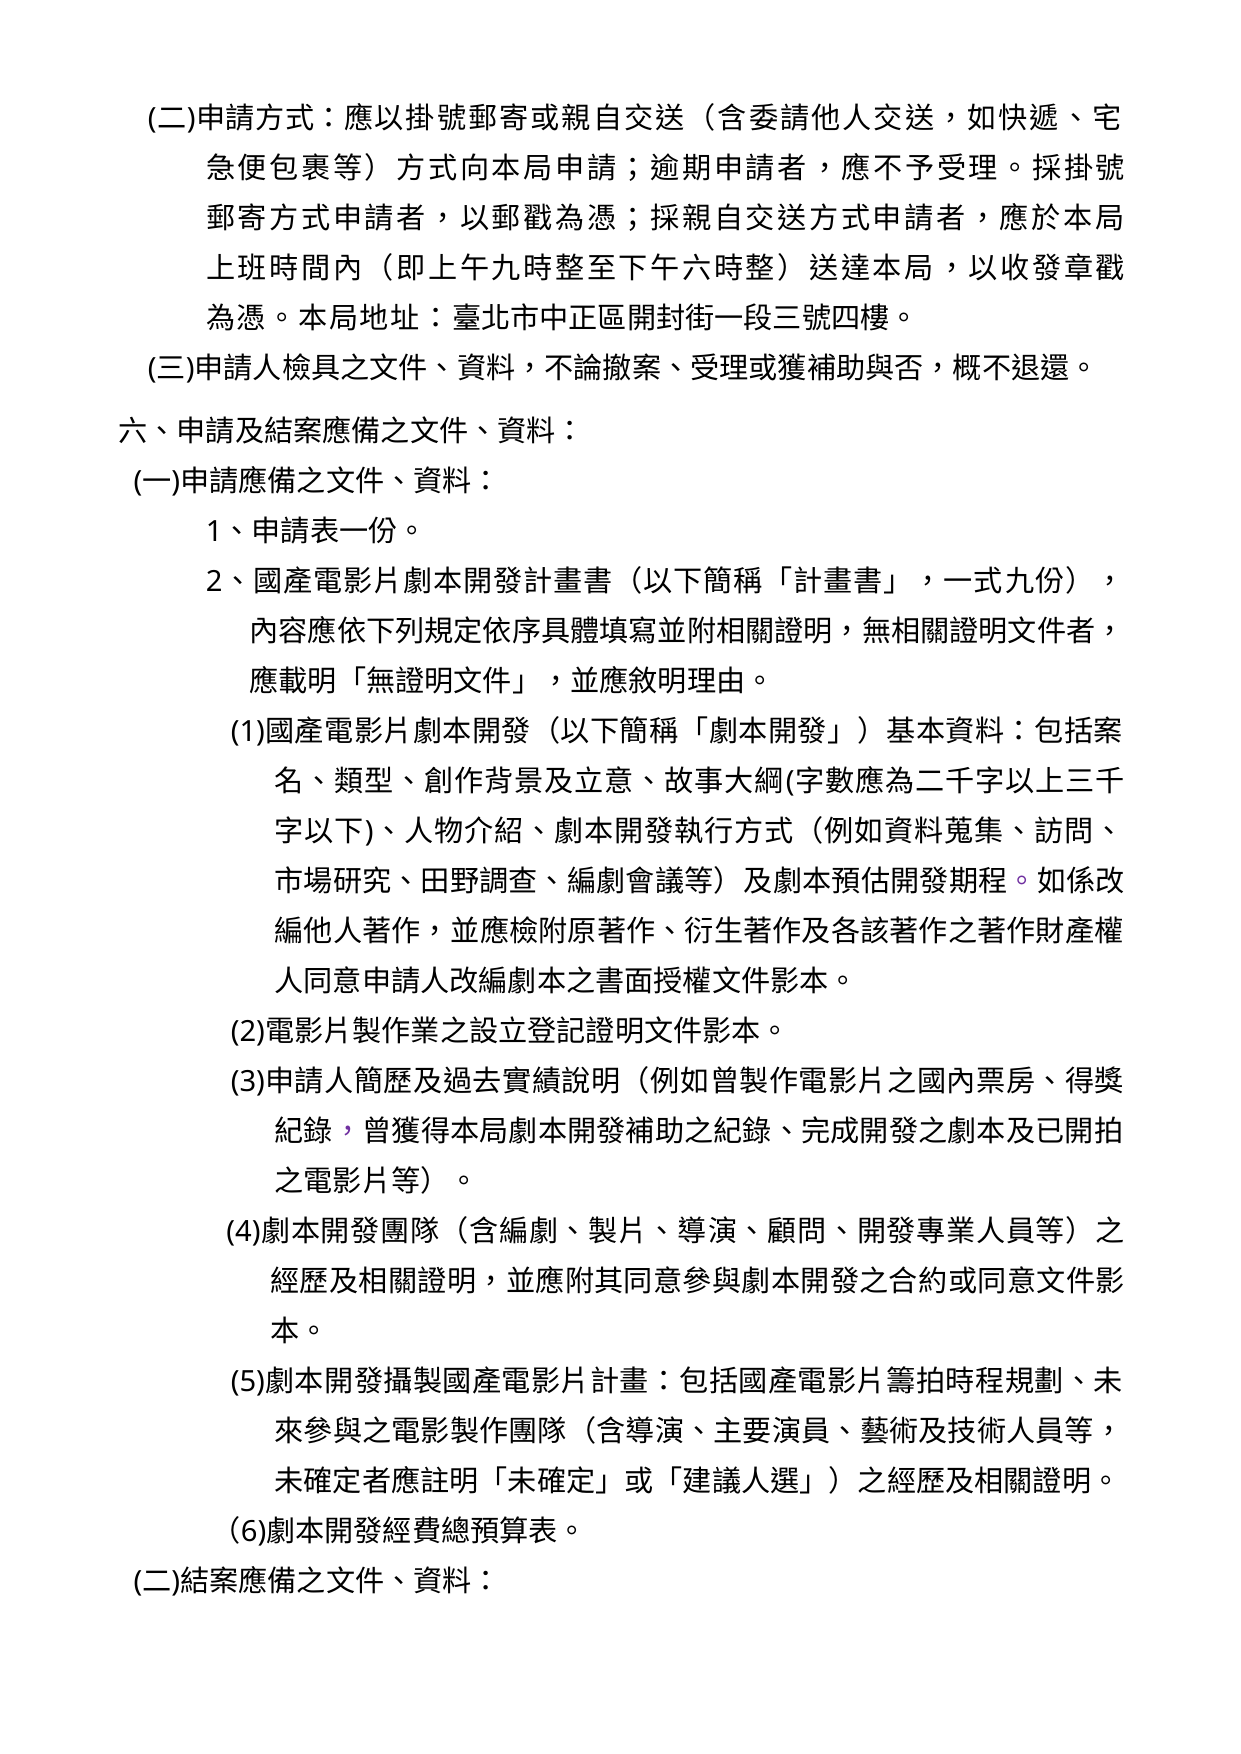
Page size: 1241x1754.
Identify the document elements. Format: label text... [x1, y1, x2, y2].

text (4)劇本開發團隊（含編劇、製片、導演、顧問、開發專業人員等）之經歷及相關證明，並應附其同意參與劇本開發之合約或同意文件影本。 [226, 1201, 1125, 1351]
text (二)結案應備之文件、資料： [118, 1551, 1125, 1601]
list (二)申請方式：應以掛號郵寄或親自交送（含委請他人交送，如快遞、宅急便包裹等）方式向本局申請；逾期申請者，應不予受理。採掛號郵寄方式申請者，以郵戳為憑；採親自交送方式申請者，應於本局上班時間內（即上午九時整至下午六時整）送達本局，以收發章戳為憑。本局地址：臺北市中正區開封街一段三號四樓。 [148, 89, 1125, 339]
list (1)國產電影片劇本開發（以下簡稱「劇本開發」）基本資料：包括案名、類型、創作背景及立意、故事大綱(字數應為二千字以上三千字以下)、人物介紹、劇本開發執行方式（例如資料蒐集、訪問、市場研究、田野調查、編劇會議等）及劇本預估開發期程。如係改編他人著作，並應檢附原著作、衍生著作及各該著作之著作財產權人同意申請人改編劇本之書面授權文件影本。 [231, 701, 1125, 1001]
text (一)申請應備之文件、資料： [118, 451, 1125, 501]
list 1、申請表一份。 [206, 501, 1125, 551]
list （6)劇本開發經費總預算表。 [211, 1501, 1125, 1551]
list (2)電影片製作業之設立登記證明文件影本。 [231, 1001, 1125, 1051]
text 六、申請及結案應備之文件、資料： [118, 401, 1125, 451]
list (三)申請人檢具之文件、資料，不論撤案、受理或獲補助與否，概不退還。 [148, 339, 1125, 389]
list 2、國產電影片劇本開發計畫書（以下簡稱「計畫書」，一式九份），內容應依下列規定依序具體填寫並附相關證明，無相關證明文件者，應載明「無證明文件」，並應敘明理由。 [206, 551, 1125, 701]
list (3)申請人簡歷及過去實績說明（例如曾製作電影片之國內票房、得獎紀錄，曾獲得本局劇本開發補助之紀錄、完成開發之劇本及已開拍之電影片等）。 [231, 1051, 1125, 1201]
list (5)劇本開發攝製國產電影片計畫：包括國產電影片籌拍時程規劃、未來參與之電影製作團隊（含導演、主要演員、藝術及技術人員等，未確定者應註明「未確定」或「建議人選」）之經歷及相關證明。 [231, 1351, 1125, 1501]
